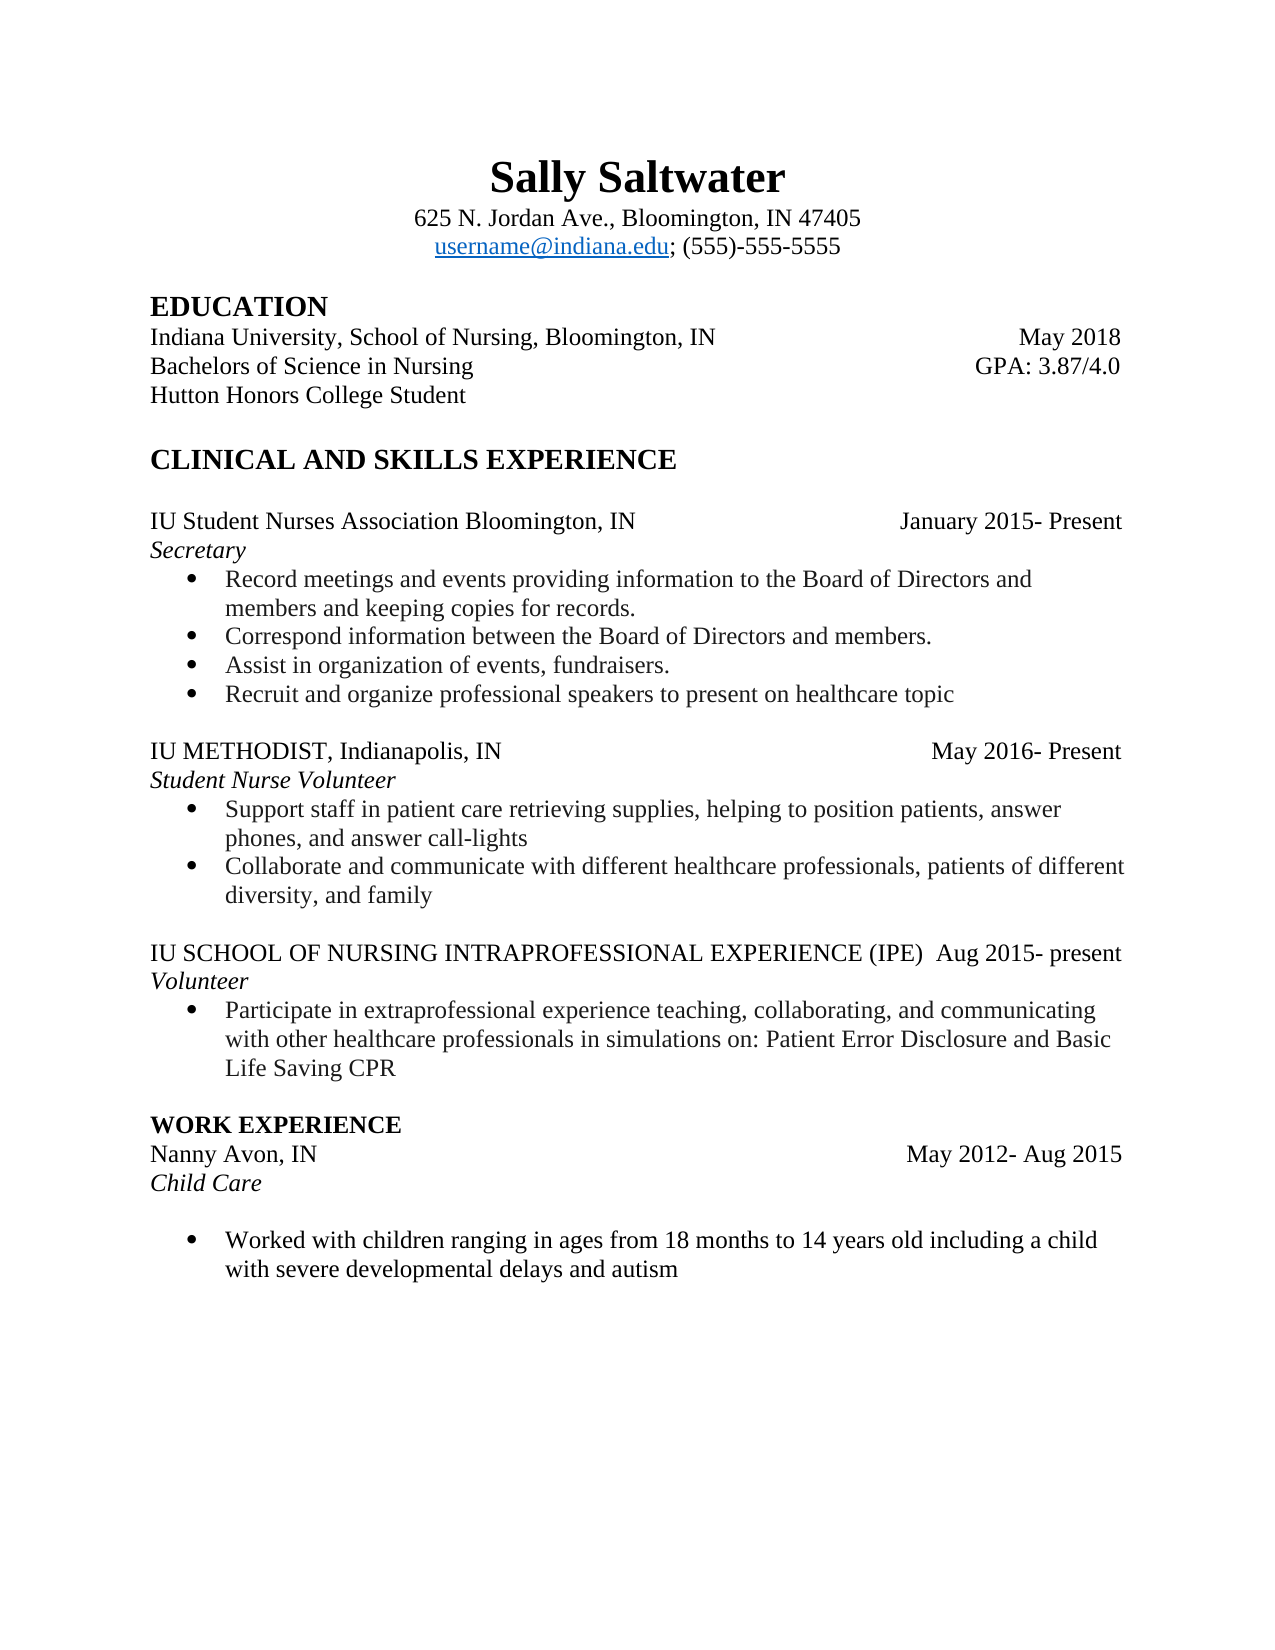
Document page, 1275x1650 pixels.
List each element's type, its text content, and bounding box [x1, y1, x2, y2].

text EDUCATION [150, 289, 1125, 322]
list Correspond information between the Board of Directors and members. [187, 621, 1125, 650]
list Collaborate and communicate with different healthcare professionals, patients of different diversity, and family [187, 851, 1125, 909]
list Recruit and organize professional speakers to present on healthcare topic [187, 679, 1125, 708]
list Assist in organization of events, fundraisers. [187, 650, 1125, 679]
text Bachelors of Science in Nursing GPA: 3.87/4.0 [150, 351, 1125, 380]
list Record meetings and events providing information to the Board of Directors and members and keeping copies for records. [187, 564, 1125, 621]
text Secretary [150, 535, 1125, 564]
text CLINICAL AND SKILLS EXPERIENCE [150, 442, 1125, 476]
text IU Student Nurses Association Bloomington, IN January 2015- Present [150, 506, 1125, 535]
text IU SCHOOL OF NURSING INTRAPROFESSIONAL EXPERIENCE (IPE) Aug 2015- present [150, 938, 1125, 966]
text Nanny Avon, IN May 2012- Aug 2015 [150, 1139, 1125, 1168]
text 625 N. Jordan Ave., Bloomington, IN 47405 [150, 203, 1125, 231]
text Hutton Honors College Student [150, 380, 1125, 409]
text Child Care [150, 1168, 1125, 1196]
list Worked with children ranging in ages from 18 months to 14 years old including a child with severe developmental delays and autism [187, 1226, 1125, 1283]
list Support staff in patient care retrieving supplies, helping to position patients, answer phones, and answer call-lights [187, 794, 1125, 851]
text Indiana University, School of Nursing, Bloomington, IN May 2018 [150, 322, 1125, 351]
text Volunteer [150, 966, 1125, 995]
text username@indiana.edu; (555)-555-5555 [150, 231, 1125, 260]
text Sally Saltwater [150, 150, 1125, 203]
text IU METHODIST, Indianapolis, IN May 2016- Present Student Nurse Volunteer [150, 736, 1125, 794]
text WORK EXPERIENCE [150, 1110, 1125, 1139]
list Participate in extraprofessional experience teaching, collaborating, and communicating with other healthcare professionals in simulations on: Patient Error Disclosure and Basic Life Saving CPR [187, 995, 1125, 1081]
